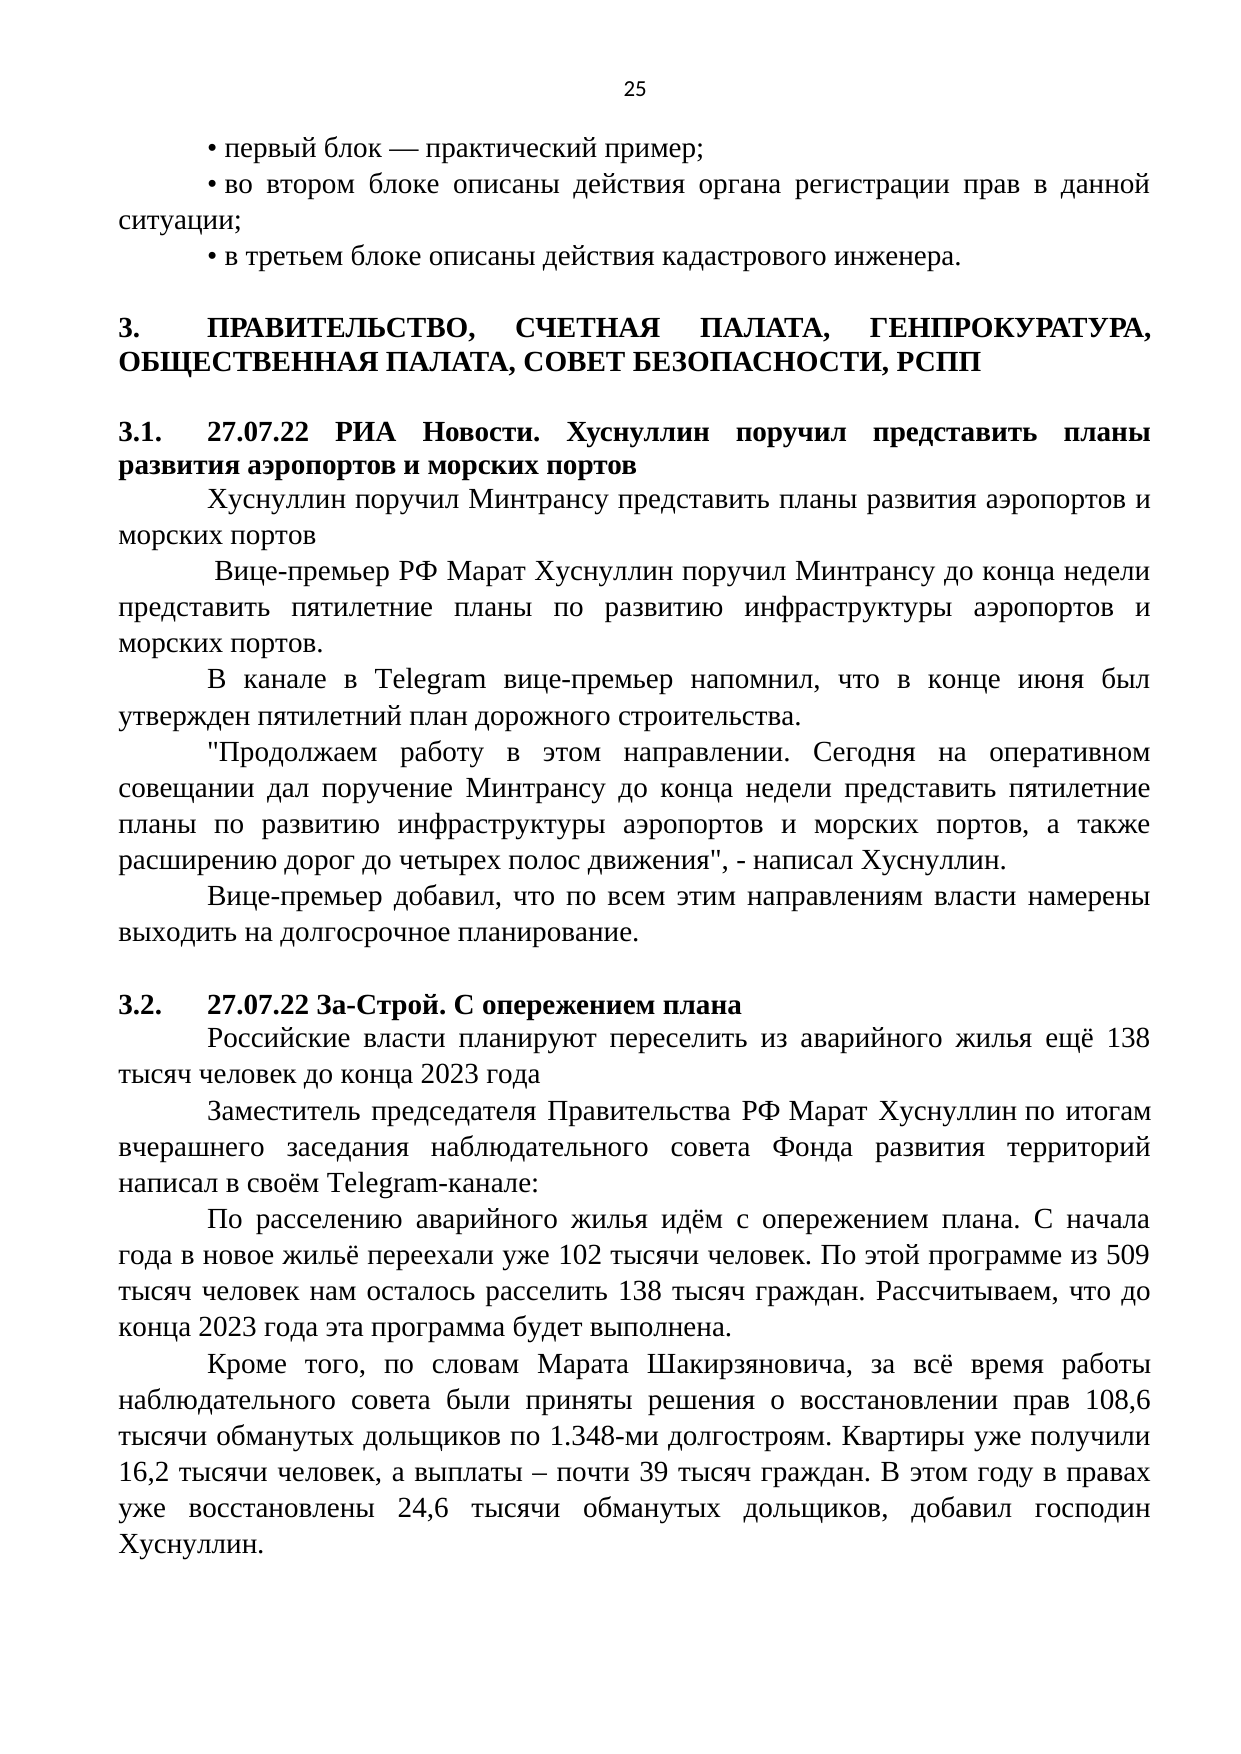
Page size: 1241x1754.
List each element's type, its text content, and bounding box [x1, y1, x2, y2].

subtitle 27.07.22 РИА Новости. Хуснуллин поручил представить планы развития аэропортов и морских портов [118, 414, 1152, 481]
text • в третьем блоке описаны действия кадастрового инженера. [118, 238, 1152, 272]
text Хуснуллин поручил Минтрансу представить планы развития аэропортов и морских портов [118, 481, 1152, 551]
text Кроме того, по словам Марата Шакирзяновича, за всё время работы наблюдательного совета были приняты решения о восстановлении прав 108,6 тысячи обманутых дольщиков по 1.348-ми долгостроям. Квартиры уже получили 16,2 тысячи человек, а выплаты – почти 39 тысяч граждан. В этом году в правах уже восстановлены 24,6 тысячи обманутых дольщиков, добавил господин Хуснуллин. [118, 1346, 1152, 1560]
text По расселению аварийного жилья идём с опережением плана. С начала года в новое жильё переехали уже 102 тысячи человек. По этой программе из 509 тысяч человек нам осталось расселить 138 тысяч граждан. Рассчитываем, что до конца 2023 года эта программа будет выполнена. [118, 1201, 1152, 1343]
text Вице-премьер добавил, что по всем этим направлениям власти намерены выходить на долгосрочное планирование. [118, 878, 1152, 948]
text • во втором блоке описаны действия органа регистрации прав в данной ситуации; [118, 166, 1152, 236]
text В канале в Telegram вице-премьер напомнил, что в конце июня был утвержден пятилетний план дорожного строительства. [118, 662, 1152, 731]
subtitle ПРАВИТЕЛЬСТВО, СЧЕТНАЯ ПАЛАТА, ГЕНПРОКУРАТУРА, ОБЩЕСТВЕННАЯ ПАЛАТА, СОВЕТ БЕЗОПАСНОСТИ, РСПП [118, 311, 1152, 378]
text Заместитель председателя Правительства РФ Марат Хуснуллин по итогам вчерашнего заседания наблюдательного совета Фонда развития территорий написал в своём Telegram-канале: [118, 1093, 1152, 1198]
text • первый блок — практический пример; [118, 130, 1152, 163]
subtitle 27.07.22 За-Строй. С опережением плана [118, 987, 1152, 1020]
text Вице-премьер РФ Марат Хуснуллин поручил Минтрансу до конца недели представить пятилетние планы по развитию инфраструктуры аэропортов и морских портов. [118, 553, 1152, 659]
text Российские власти планируют переселить из аварийного жилья ещё 138 тысяч человек до конца 2023 года [118, 1020, 1152, 1090]
text "Продолжаем работу в этом направлении. Сегодня на оперативном совещании дал поручение Минтрансу до конца недели представить пятилетние планы по развитию инфраструктуры аэропортов и морских портов, а также расширению дорог до четырех полос движения", - написал Хуснуллин. [118, 734, 1152, 876]
